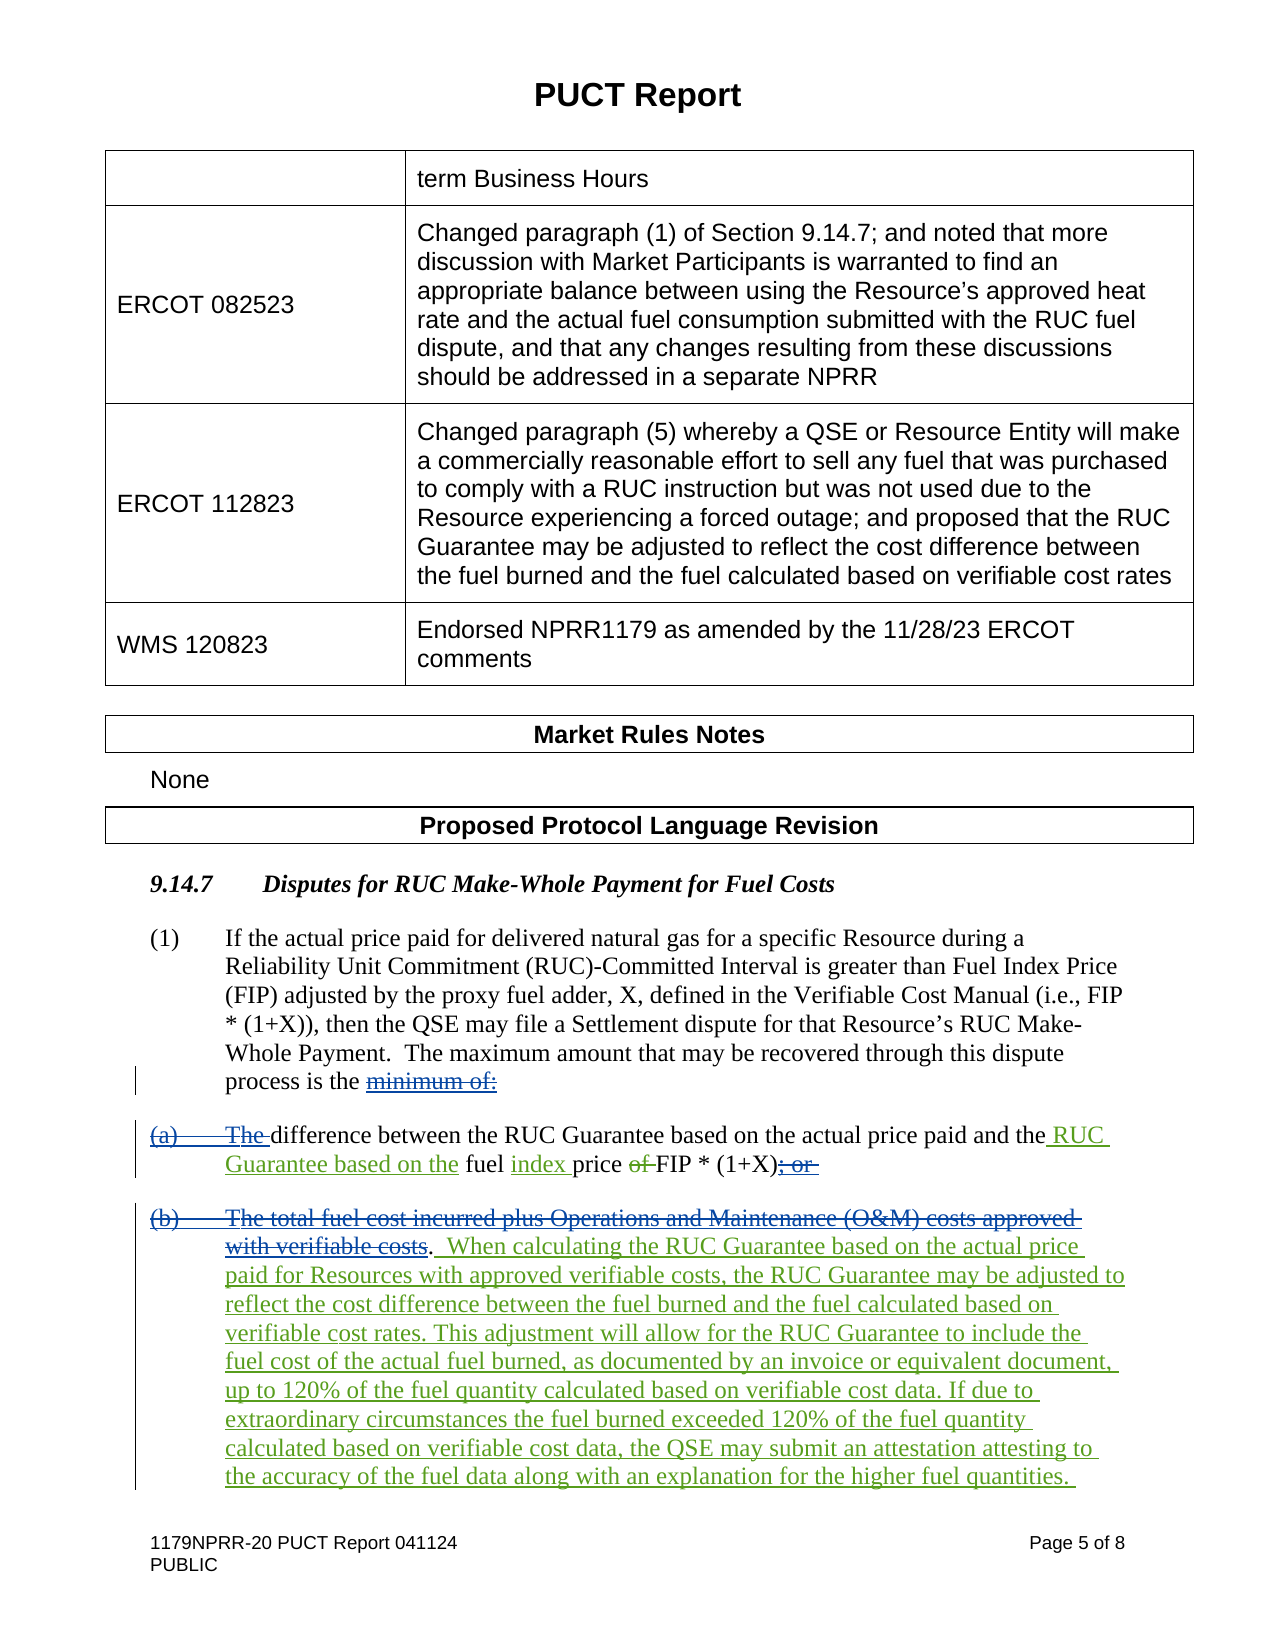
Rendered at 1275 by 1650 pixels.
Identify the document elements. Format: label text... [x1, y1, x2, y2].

table_header Proposed Protocol Language Revision [106, 808, 1193, 843]
table_header Market Rules Notes [106, 716, 1193, 752]
table_cell ERCOT 112823 [106, 404, 405, 602]
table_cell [406, 151, 1193, 205]
text (1) If the actual price paid for delivered natural gas for a specific Resource during a Reliability Unit Commitment (RUC)-Committed Interval is greater than Fuel Index Price (FIP) adjusted by the proxy fuel adder, X, defined in the Verifiable Cost Manual (i.e., FIP * (1+X)), then the QSE may file a Settlement dispute for that Resource’s RUC Make-Whole Payment. The maximum amount that may be recovered through this dispute process is the [150, 923, 1125, 1095]
table_cell Endorsed NPRR1179 as amended by the 11/28/23 ERCOT comments [406, 603, 1193, 685]
table_cell WMS 120823 [106, 603, 405, 685]
table_cell Changed paragraph (5) whereby a QSE or Resource Entity will make a commercially reasonable effort to sell any fuel that was purchased to comply with a RUC instruction but was not used due to the Resource experiencing a forced outage; and proposed that the RUC Guarantee may be adjusted to reflect the cost difference between the fuel burned and the fuel calculated based on verifiable cost rates [406, 404, 1193, 602]
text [150, 1203, 1125, 1490]
text difference between the RUC Guarantee based on the actual price paid and the fuel price FIP * (1+X) [150, 1120, 1125, 1178]
text None [150, 765, 1125, 794]
table_cell Changed paragraph (1) of Section 9.14.7; and noted that more discussion with Market Participants is warranted to find an appropriate balance between using the Resource’s approved heat rate and the actual fuel consumption submitted with the RUC fuel dispute, and that any changes resulting from these discussions should be addressed in a separate NPRR [406, 206, 1193, 403]
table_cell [106, 151, 405, 205]
text 9.14.7 Disputes for RUC Make-Whole Payment for Fuel Costs [150, 869, 1125, 898]
table_cell ERCOT 082523 [106, 206, 405, 403]
